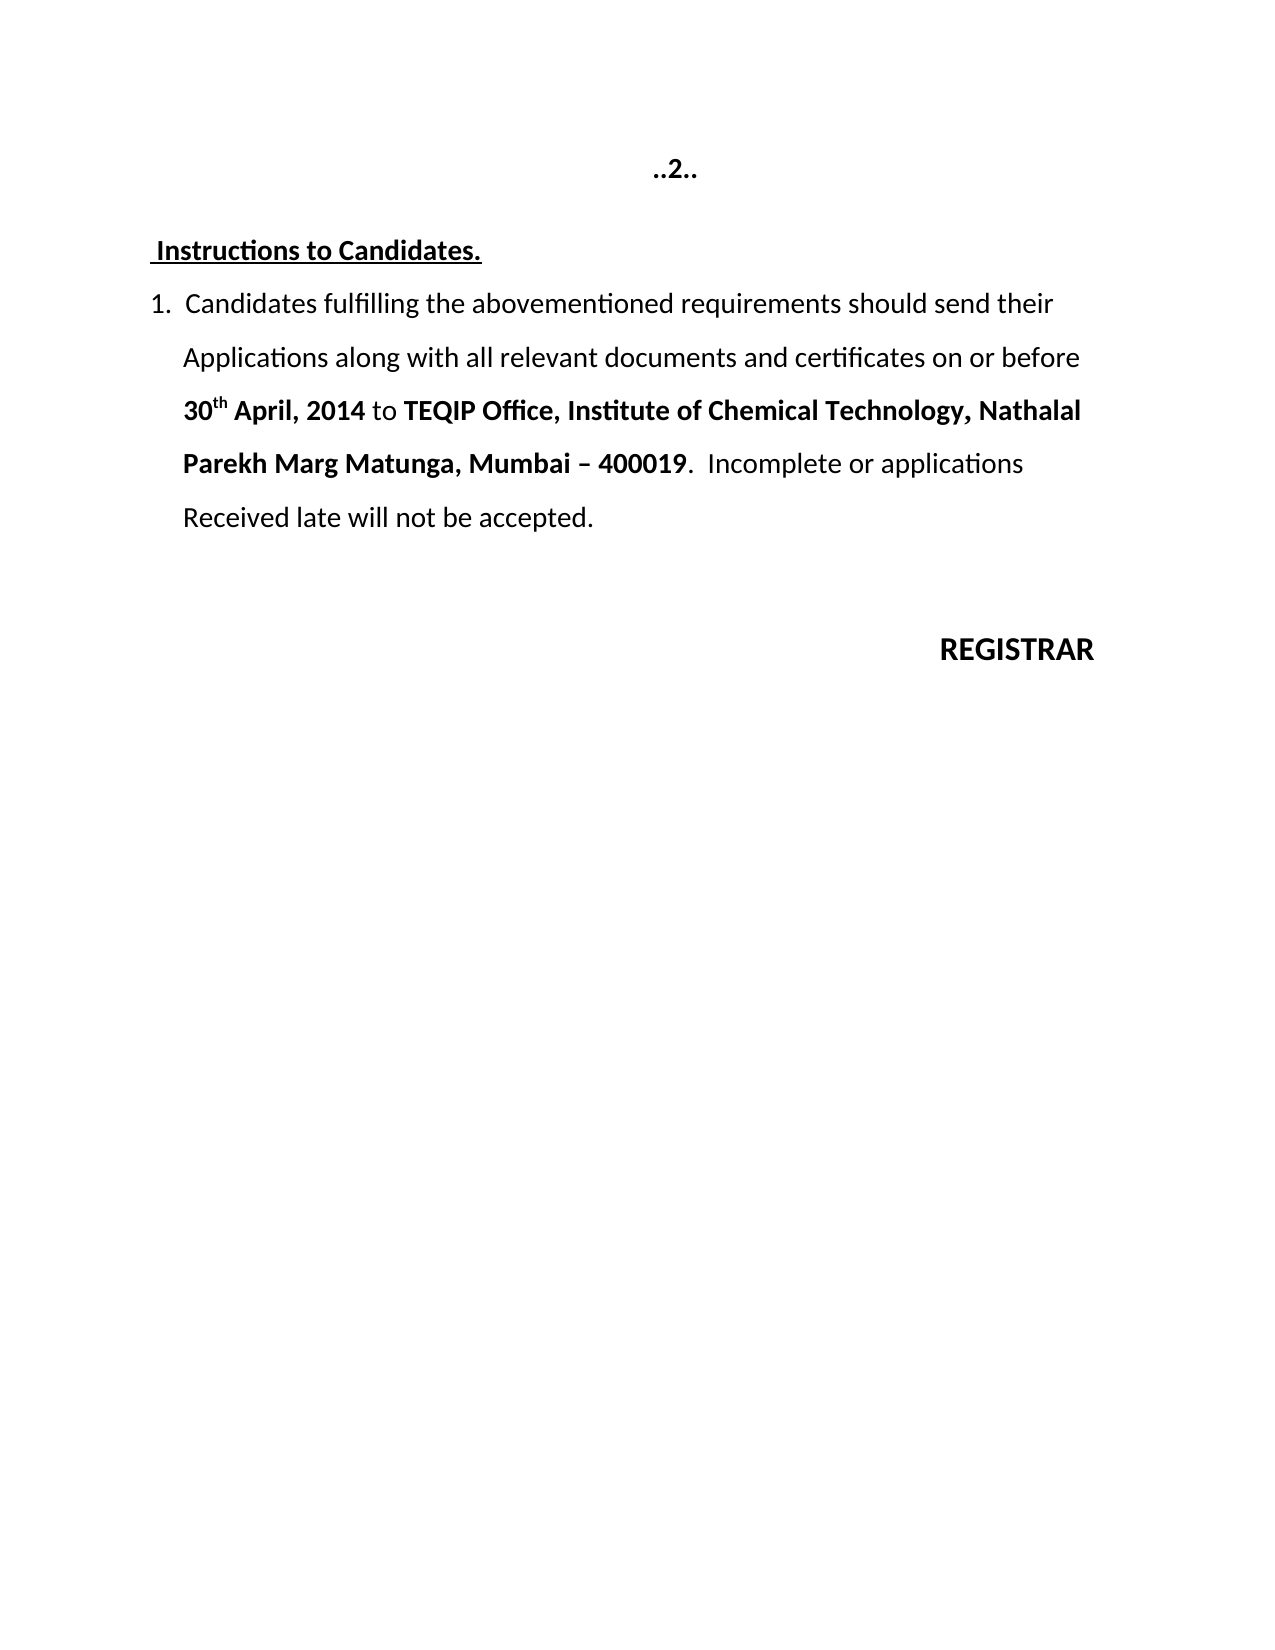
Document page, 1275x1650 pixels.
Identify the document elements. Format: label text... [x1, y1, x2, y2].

text Received late will not be accepted. [150, 499, 1125, 535]
text Parekh Marg Matunga, Mumbai – 400019. Incomplete or applications [150, 446, 1125, 481]
text 30th April, 2014 to TEQIP Office, Institute of Chemical Technology, Nathalal [150, 392, 1125, 428]
text 1. Candidates fulfilling the abovementioned requirements should send their [150, 285, 1125, 321]
text ..2.. [150, 150, 1125, 186]
text REGISTRAR [150, 628, 1125, 668]
text Instructions to Candidates. [150, 232, 1125, 267]
text Applications along with all relevant documents and certificates on or before [150, 339, 1125, 374]
